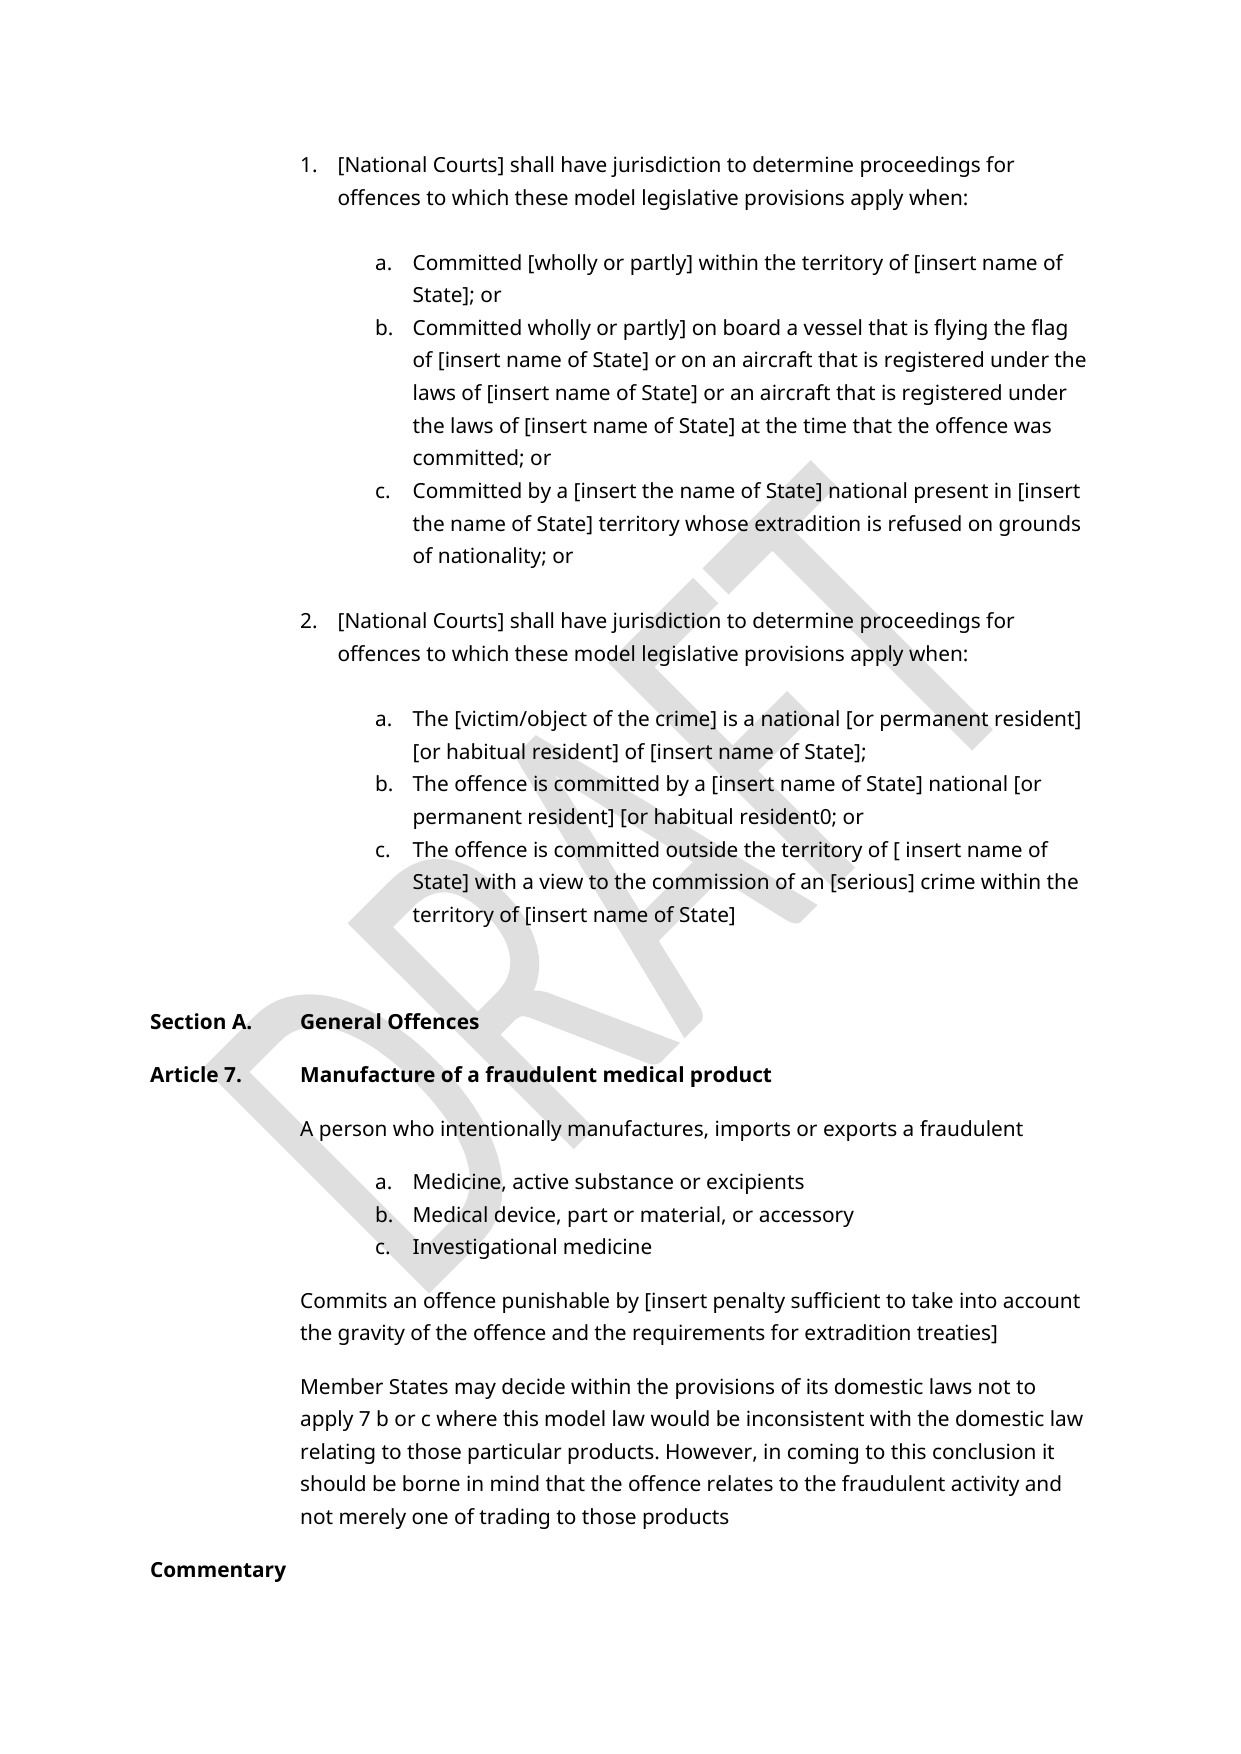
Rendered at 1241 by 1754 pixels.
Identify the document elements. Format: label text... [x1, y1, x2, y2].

text Section A. General Offences [150, 1007, 1090, 1035]
list [National Courts] shall have jurisdiction to determine proceedings for offences to which these model legislative provisions apply when: [300, 606, 1090, 667]
list Committed [wholly or partly] within the territory of [insert name of State]; or [375, 248, 1090, 309]
text Commentary [150, 1556, 1090, 1584]
text Article 7. Manufacture of a fraudulent medical product [150, 1060, 1090, 1089]
list Medical device, part or material, or accessory [375, 1200, 1090, 1228]
list The [victim/object of the crime] is a national [or permanent resident] [or habitual resident] of [insert name of State]; [375, 704, 1090, 765]
list Committed wholly or partly] on board a vessel that is flying the flag of [insert name of State] or on an aircraft that is registered under the laws of [insert name of State] or an aircraft that is registered under the laws of [insert name of State] at the time that the offence was committed; or [375, 313, 1090, 472]
text Commits an offence punishable by [insert penalty sufficient to take into account the gravity of the offence and the requirements for extradition treaties] [300, 1286, 1090, 1347]
list The offence is committed by a [insert name of State] national [or permanent resident] [or habitual resident0; or [375, 769, 1090, 831]
list Committed by a [insert the name of State] national present in [insert the name of State] territory whose extradition is refused on grounds of nationality; or [375, 476, 1090, 570]
text Member States may decide within the provisions of its domestic laws not to apply 7 b or c where this model law would be inconsistent with the domestic law relating to those particular products. However, in coming to this conclusion it should be borne in mind that the offence relates to the fraudulent activity and not merely one of trading to those products [300, 1372, 1090, 1531]
list The offence is committed outside the territory of [ insert name of State] with a view to the commission of an [serious] crime within the territory of [insert name of State] [375, 835, 1090, 928]
list Investigational medicine [375, 1232, 1090, 1261]
list Medicine, active substance or excipients [375, 1167, 1090, 1196]
text A person who intentionally manufactures, imports or exports a fraudulent [150, 1114, 1090, 1142]
list [National Courts] shall have jurisdiction to determine proceedings for offences to which these model legislative provisions apply when: [300, 150, 1090, 211]
